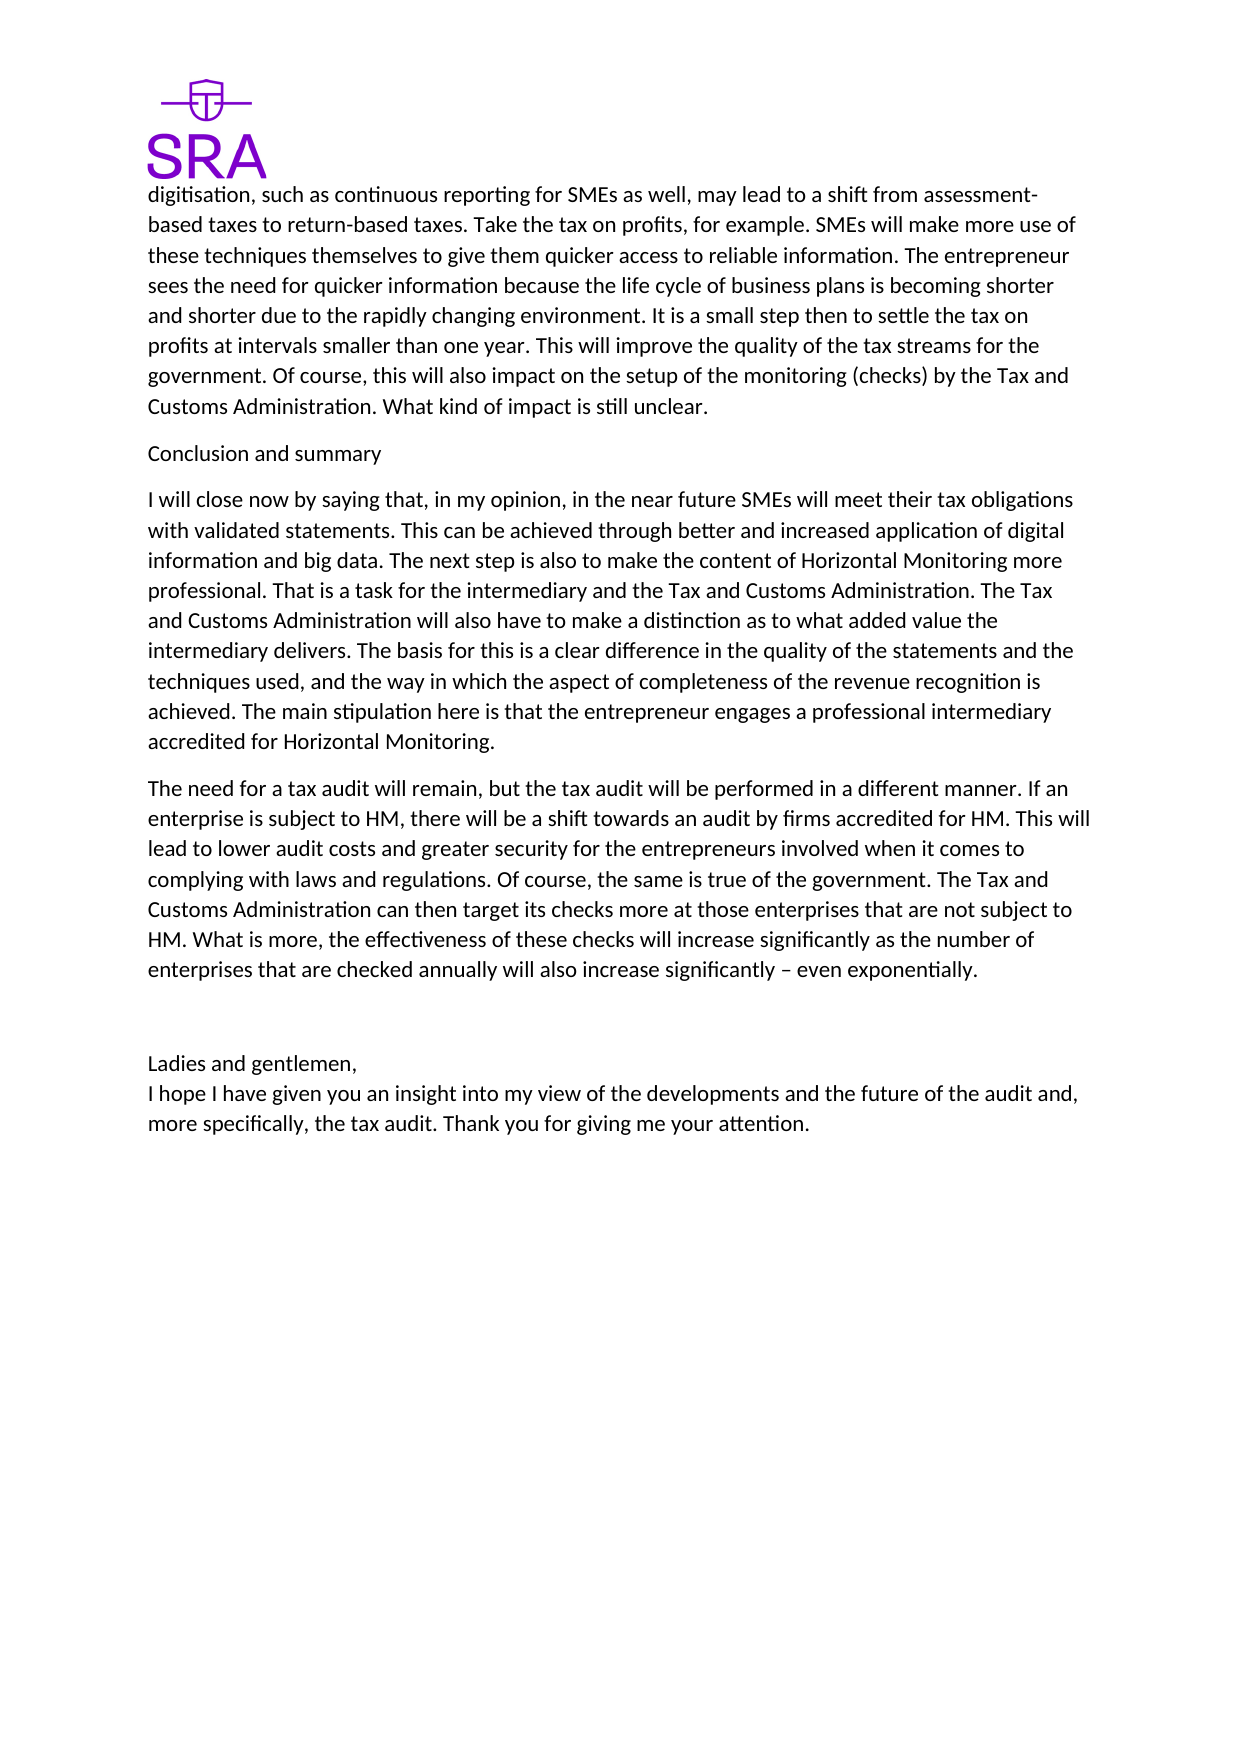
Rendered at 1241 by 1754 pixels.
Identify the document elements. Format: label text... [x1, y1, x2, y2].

text Conclusion and summary [148, 439, 1093, 467]
text I will close now by saying that, in my opinion, in the near future SMEs will meet their tax obligations with validated statements. This can be achieved through better and increased application of digital information and big data. The next step is also to make the content of Horizontal Monitoring more professional. That is a task for the intermediary and the Tax and Customs Administration. The Tax and Customs Administration will also have to make a distinction as to what added value the intermediary delivers. The basis for this is a clear difference in the quality of the statements and the techniques used, and the way in which the aspect of completeness of the revenue recognition is achieved. The main stipulation here is that the entrepreneur engages a professional intermediary accredited for Horizontal Monitoring. [148, 486, 1093, 755]
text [148, 148, 1093, 420]
text Ladies and gentlemen, I hope I have given you an insight into my view of the developments and the future of the audit and, more specifically, the tax audit. Thank you for giving me your attention. [148, 1049, 1093, 1137]
picture [147, 79, 267, 179]
text The need for a tax audit will remain, but the tax audit will be performed in a different manner. If an enterprise is subject to HM, there will be a shift towards an audit by firms accredited for HM. This will lead to lower audit costs and greater security for the entrepreneurs involved when it comes to complying with laws and regulations. Of course, the same is true of the government. The Tax and Customs Administration can then target its checks more at those enterprises that are not subject to HM. What is more, the effectiveness of these checks will increase significantly as the number of enterprises that are checked annually will also increase significantly – even exponentially. [148, 774, 1093, 983]
